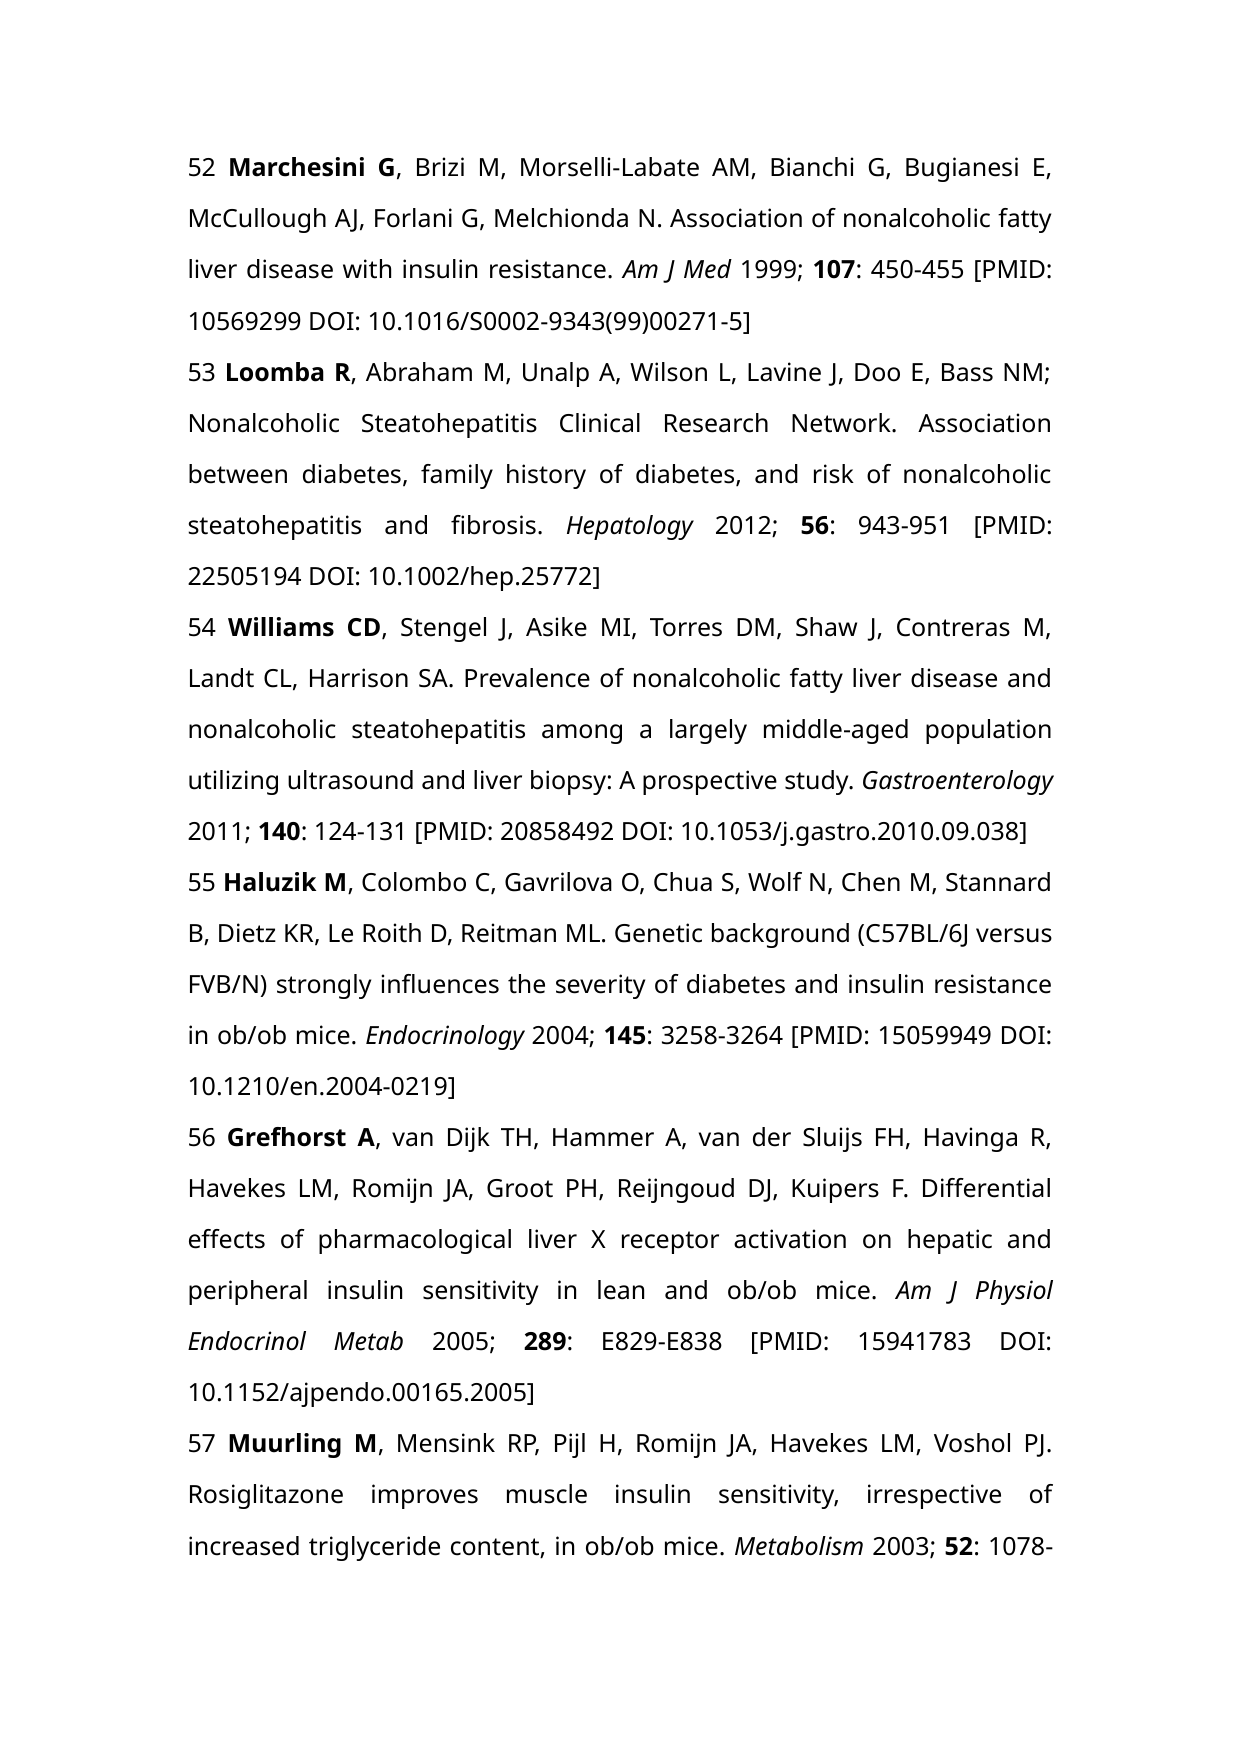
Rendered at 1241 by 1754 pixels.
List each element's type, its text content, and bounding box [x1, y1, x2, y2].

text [187, 1426, 1053, 1562]
text 56 Grefhorst A, van Dijk TH, Hammer A, van der Sluijs FH, Havinga R, Havekes LM, Romijn JA, Groot PH, Reijngoud DJ, Kuipers F. Differential effects of pharmacological liver X receptor activation on hepatic and peripheral insulin sensitivity in lean and ob/ob mice. Am J Physiol Endocrinol Metab 2005; 289: E829-E838 [PMID: 15941783 DOI: 10.1152/ajpendo.00165.2005] [187, 1120, 1053, 1409]
text 52 Marchesini G, Brizi M, Morselli-Labate AM, Bianchi G, Bugianesi E, McCullough AJ, Forlani G, Melchionda N. Association of nonalcoholic fatty liver disease with insulin resistance. Am J Med 1999; 107: 450-455 [PMID: 10569299 DOI: 10.1016/S0002-9343(99)00271-5] [187, 150, 1053, 337]
text 55 Haluzik M, Colombo C, Gavrilova O, Chua S, Wolf N, Chen M, Stannard B, Dietz KR, Le Roith D, Reitman ML. Genetic background (C57BL/6J versus FVB/N) strongly influences the severity of diabetes and insulin resistance in ob/ob mice. Endocrinology 2004; 145: 3258-3264 [PMID: 15059949 DOI: 10.1210/en.2004-0219] [187, 864, 1053, 1103]
text 54 Williams CD, Stengel J, Asike MI, Torres DM, Shaw J, Contreras M, Landt CL, Harrison SA. Prevalence of nonalcoholic fatty liver disease and nonalcoholic steatohepatitis among a largely middle-aged population utilizing ultrasound and liver biopsy: A prospective study. Gastroenterology 2011; 140: 124-131 [PMID: 20858492 DOI: 10.1053/j.gastro.2010.09.038] [187, 609, 1053, 848]
text 53 Loomba R, Abraham M, Unalp A, Wilson L, Lavine J, Doo E, Bass NM; Nonalcoholic Steatohepatitis Clinical Research Network. Association between diabetes, family history of diabetes, and risk of nonalcoholic steatohepatitis and fibrosis. Hepatology 2012; 56: 943-951 [PMID: 22505194 DOI: 10.1002/hep.25772] [187, 354, 1053, 592]
